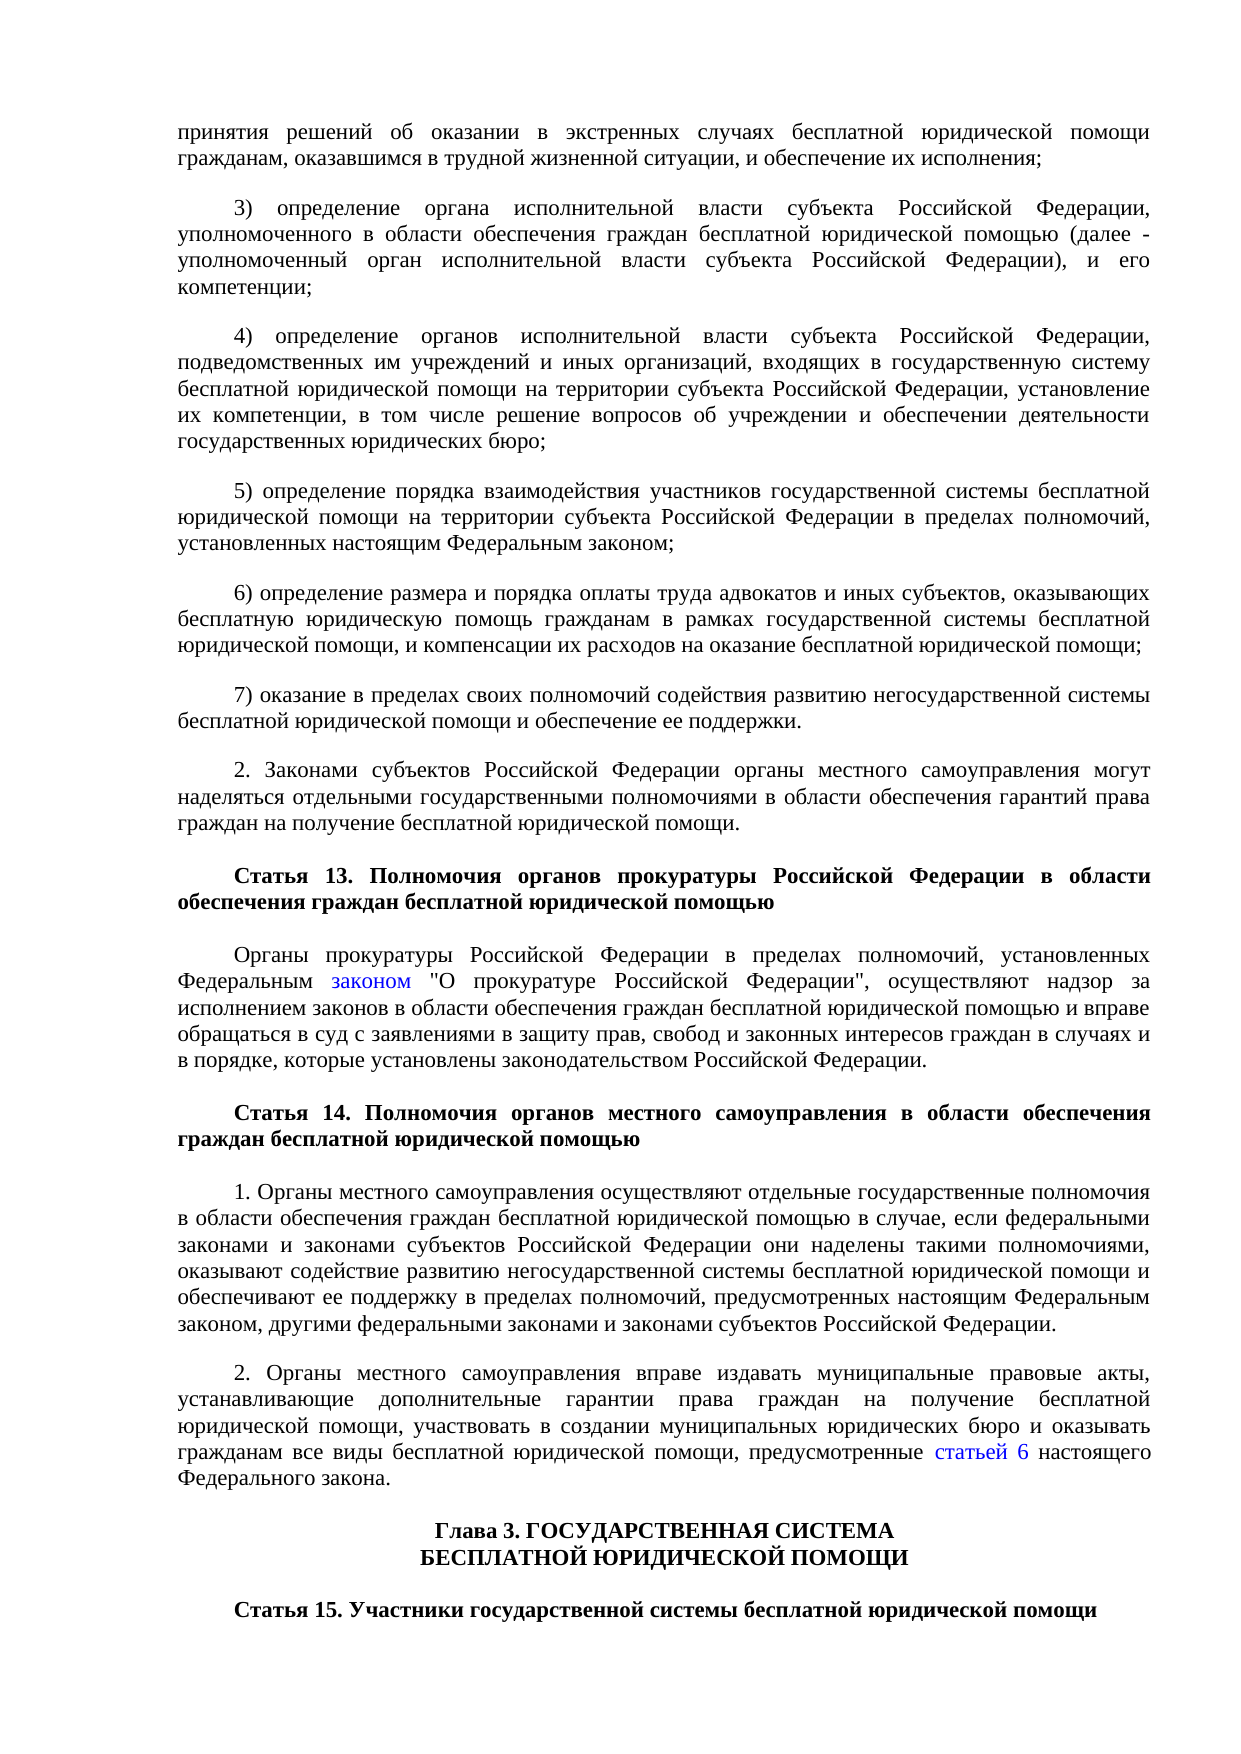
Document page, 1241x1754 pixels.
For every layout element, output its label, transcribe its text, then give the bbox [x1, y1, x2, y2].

text 4) определение органов исполнительной власти субъекта Российской Федерации, подведомственных им учреждений и иных организаций, входящих в государственную систему бесплатной юридической помощи на территории субъекта Российской Федерации, установление их компетенции, в том числе решение вопросов об учреждении и обеспечении деятельности государственных юридических бюро; [177, 322, 1152, 454]
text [177, 118, 1152, 171]
title БЕСПЛАТНОЙ ЮРИДИЧЕСКОЙ ПОМОЩИ [177, 1543, 1152, 1570]
text 5) определение порядка взаимодействия участников государственной системы бесплатной юридической помощи на территории субъекта Российской Федерации в пределах полномочий, установленных настоящим Федеральным законом; [177, 477, 1152, 556]
text Органы прокуратуры Российской Федерации в пределах полномочий, установленных Федеральным законом "О прокуратуре Российской Федерации", осуществляют надзор за исполнением законов в области обеспечения граждан бесплатной юридической помощью и вправе обращаться в суд с заявлениями в защиту прав, свобод и законных интересов граждан в случаях и в порядке, которые установлены законодательством Российской Федерации. [177, 941, 1152, 1073]
title Глава 3. ГОСУДАРСТВЕННАЯ СИСТЕМА [177, 1517, 1152, 1543]
text 6) определение размера и порядка оплаты труда адвокатов и иных субъектов, оказывающих бесплатную юридическую помощь гражданам в рамках государственной системы бесплатной юридической помощи, и компенсации их расходов на оказание бесплатной юридической помощи; [177, 579, 1152, 658]
title Статья 14. Полномочия органов местного самоуправления в области обеспечения граждан бесплатной юридической помощью [177, 1099, 1152, 1152]
text 3) определение органа исполнительной власти субъекта Российской Федерации, уполномоченного в области обеспечения граждан бесплатной юридической помощью (далее - уполномоченный орган исполнительной власти субъекта Российской Федерации), и его компетенции; [177, 194, 1152, 299]
text 2. Законами субъектов Российской Федерации органы местного самоуправления могут наделяться отдельными государственными полномочиями в области обеспечения гарантий права граждан на получение бесплатной юридической помощи. [177, 756, 1152, 835]
text 7) оказание в пределах своих полномочий содействия развитию негосударственной системы бесплатной юридической помощи и обеспечение ее поддержки. [177, 681, 1152, 733]
text 2. Органы местного самоуправления вправе издавать муниципальные правовые акты, устанавливающие дополнительные гарантии права граждан на получение бесплатной юридической помощи, участвовать в создании муниципальных юридических бюро и оказывать гражданам все виды бесплатной юридической помощи, предусмотренные статьей 6 настоящего Федерального закона. [177, 1359, 1152, 1491]
text 1. Органы местного самоуправления осуществляют отдельные государственные полномочия в области обеспечения граждан бесплатной юридической помощью в случае, если федеральными законами и законами субъектов Российской Федерации они наделены такими полномочиями, оказывают содействие развитию негосударственной системы бесплатной юридической помощи и обеспечивают ее поддержку в пределах полномочий, предусмотренных настоящим Федеральным законом, другими федеральными законами и законами субъектов Российской Федерации. [177, 1178, 1152, 1336]
title Статья 15. Участники государственной системы бесплатной юридической помощи [177, 1596, 1152, 1623]
title Статья 13. Полномочия органов прокуратуры Российской Федерации в области обеспечения граждан бесплатной юридической помощью [177, 862, 1152, 914]
